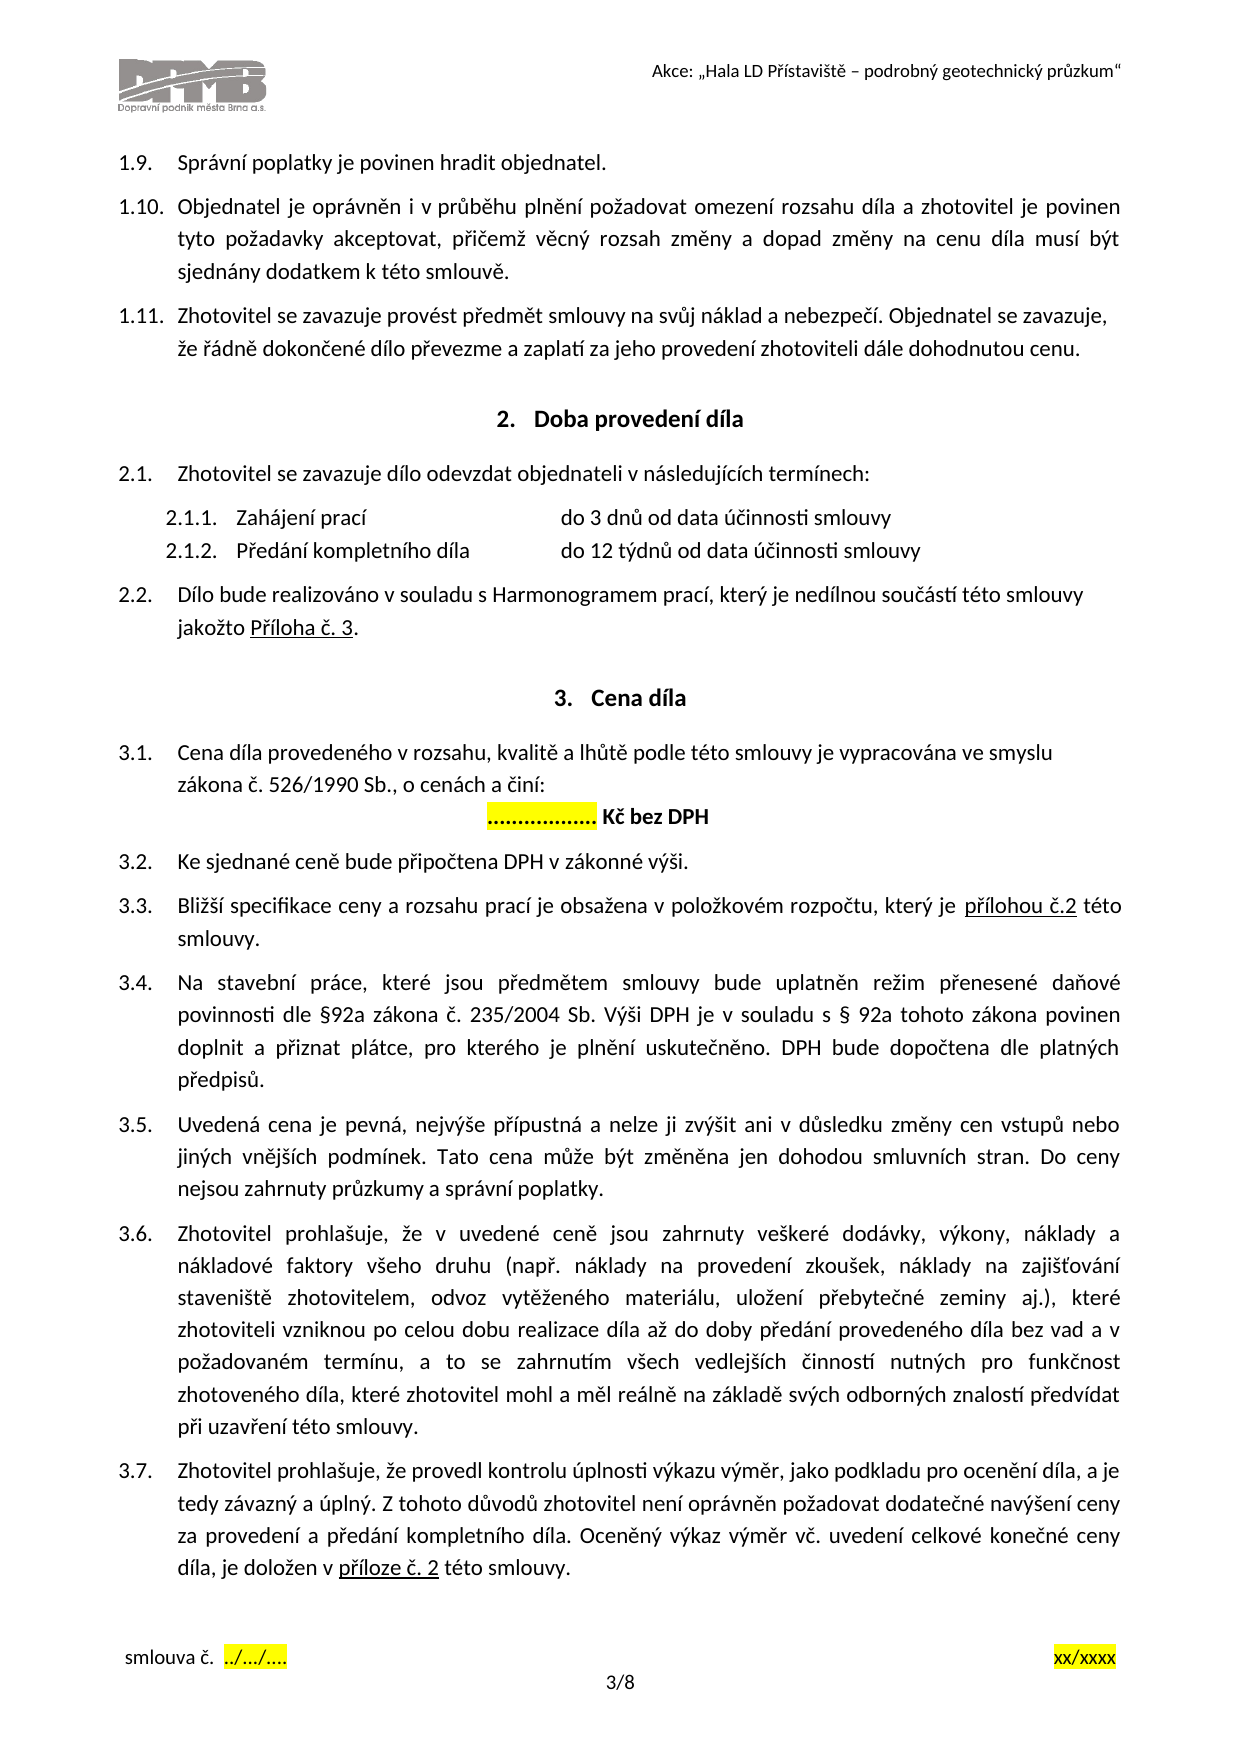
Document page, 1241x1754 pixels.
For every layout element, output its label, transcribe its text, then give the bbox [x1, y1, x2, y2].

text Cena díla provedeného v rozsahu, kvalitě a lhůtě podle této smlouvy je vypracována ve smyslu zákona č. 526/1990 Sb., o cenách a činí: .................. Kč bez DPH [118, 738, 1122, 830]
text Bližší specifikace ceny a rozsahu prací je obsažena v položkovém rozpočtu, který je přílohou č.2 této smlouvy. [118, 892, 1122, 952]
subtitle Cena díla [118, 682, 1122, 713]
list Zahájení prací do 3 dnů od data účinnosti smlouvy [165, 503, 1122, 532]
subtitle Doba provedení díla [118, 403, 1122, 434]
text Zhotovitel se zavazuje provést předmět smlouvy na svůj náklad a nebezpečí. Objednatel se zavazuje, že řádně dokončené dílo převezme a zaplatí za jeho provedení zhotoviteli dále dohodnutou cenu. [118, 301, 1122, 362]
text Zhotovitel prohlašuje, že provedl kontrolu úplnosti výkazu výměr, jako podkladu pro ocenění díla, a je tedy závazný a úplný. Z tohoto důvodů zhotovitel není oprávněn požadovat dodatečné navýšení ceny za provedení a předání kompletního díla. Oceněný výkaz výměr vč. uvedení celkové konečné ceny díla, je doložen v příloze č. 2 této smlouvy. [118, 1457, 1122, 1581]
text Dílo bude realizováno v souladu s Harmonogramem prací, který je nedílnou součástí této smlouvy jakožto Příloha č. 3. [118, 580, 1122, 641]
list Předání kompletního díla do 12 týdnů od data účinnosti smlouvy [165, 536, 1122, 564]
text Ke sjednané ceně bude připočtena DPH v zákonné výši. [118, 847, 1122, 875]
text Zhotovitel se zavazuje dílo odevzdat objednateli v následujících termínech: [118, 459, 1122, 487]
text Na stavební práce, které jsou předmětem smlouvy bude uplatněn režim přenesené daňové povinnosti dle §92a zákona č. 235/2004 Sb. Výši DPH je v souladu s § 92a tohoto zákona povinen doplnit a přiznat plátce, pro kterého je plnění uskutečněno. DPH bude dopočtena dle platných předpisů. [118, 968, 1122, 1093]
text Zhotovitel prohlašuje, že v uvedené ceně jsou zahrnuty veškeré dodávky, výkony, náklady a nákladové faktory všeho druhu (např. náklady na provedení zkoušek, náklady na zajišťování staveniště zhotovitelem, odvoz vytěženého materiálu, uložení přebytečné zeminy aj.), které zhotoviteli vzniknou po celou dobu realizace díla až do doby předání provedeného díla bez vad a v požadovaném termínu, a to se zahrnutím všech vedlejších činností nutných pro funkčnost zhotoveného díla, které zhotovitel mohl a měl reálně na základě svých odborných znalostí předvídat při uzavření této smlouvy. [118, 1219, 1122, 1440]
text Správní poplatky je povinen hradit objednatel. [118, 148, 1122, 176]
text Objednatel je oprávněn i v průběhu plnění požadovat omezení rozsahu díla a zhotovitel je povinen tyto požadavky akceptovat, přičemž věcný rozsah změny a dopad změny na cenu díla musí být sjednány dodatkem k této smlouvě. [118, 192, 1122, 285]
text Uvedená cena je pevná, nejvýše přípustná a nelze ji zvýšit ani v důsledku změny cen vstupů nebo jiných vnějších podmínek. Tato cena může být změněna jen dohodou smluvních stran. Do ceny nejsou zahrnuty průzkumy a správní poplatky. [118, 1110, 1122, 1202]
